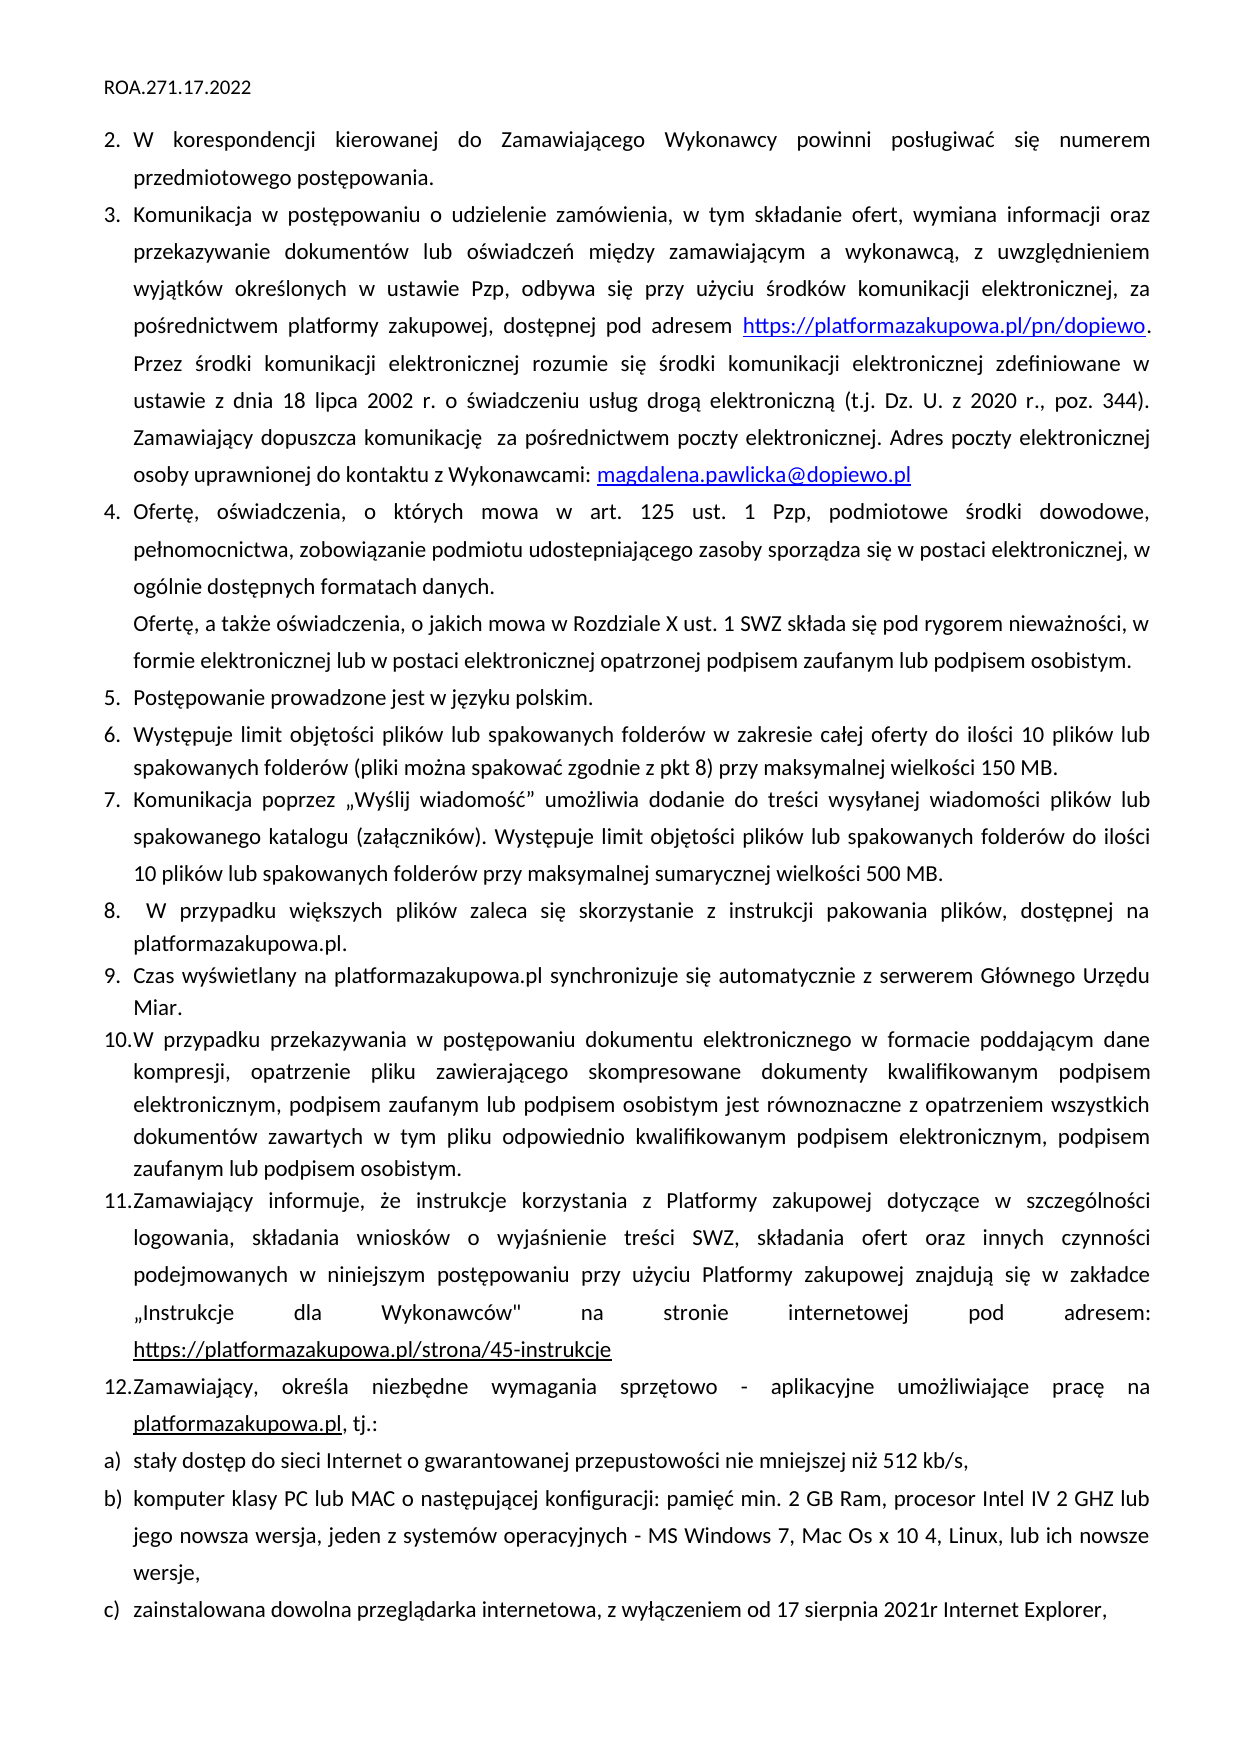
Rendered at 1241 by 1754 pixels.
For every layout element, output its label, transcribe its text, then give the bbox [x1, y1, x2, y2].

list stały dostęp do sieci Internet o gwarantowanej przepustowości nie mniejszej niż 512 kb/s, [103, 1447, 1152, 1474]
list W przypadku przekazywania w postępowaniu dokumentu elektronicznego w formacie poddającym dane kompresji, opatrzenie pliku zawierającego skompresowane dokumenty kwalifikowanym podpisem elektronicznym, podpisem zaufanym lub podpisem osobistym jest równoznaczne z opatrzeniem wszystkich dokumentów zawartych w tym pliku odpowiednio kwalifikowanym podpisem elektronicznym, podpisem zaufanym lub podpisem osobistym. [103, 1025, 1152, 1182]
list komputer klasy PC lub MAC o następującej konfiguracji: pamięć min. 2 GB Ram, procesor Intel IV 2 GHZ lub jego nowsza wersja, jeden z systemów operacyjnych - MS Windows 7, Mac Os x 10 4, Linux, lub ich nowsze wersje, [103, 1484, 1152, 1586]
list zainstalowana dowolna przeglądarka internetowa, z wyłączeniem od 17 sierpnia 2021r Internet Explorer, [103, 1595, 1152, 1623]
list Czas wyświetlany na platformazakupowa.pl synchronizuje się automatycznie z serwerem Głównego Urzędu Miar. [103, 961, 1152, 1021]
list Postępowanie prowadzone jest w języku polskim. [103, 683, 1152, 711]
list Ofertę, oświadczenia, o których mowa w art. 125 ust. 1 Pzp, podmiotowe środki dowodowe, pełnomocnictwa, zobowiązanie podmiotu udostepniającego zasoby sporządza się w postaci elektronicznej, w ogólnie dostępnych formatach danych. [103, 497, 1152, 600]
list Komunikacja w postępowaniu o udzielenie zamówienia, w tym składanie ofert, wymiana informacji oraz przekazywanie dokumentów lub oświadczeń między zamawiającym a wykonawcą, z uwzględnieniem wyjątków określonych w ustawie Pzp, odbywa się przy użyciu środków komunikacji elektronicznej, za pośrednictwem platformy zakupowej, dostępnej pod adresem https://platformazakupowa.pl/pn/dopiewo. Przez środki komunikacji elektronicznej rozumie się środki komunikacji elektronicznej zdefiniowane w ustawie z dnia 18 lipca 2002 r. o świadczeniu usług drogą elektroniczną (t.j. Dz. U. z 2020 r., poz. 344). Zamawiający dopuszcza komunikację za pośrednictwem poczty elektronicznej. Adres poczty elektronicznej osoby uprawnionej do kontaktu z Wykonawcami: magdalena.pawlicka@dopiewo.pl [103, 200, 1152, 488]
list Zamawiający informuje, że instrukcje korzystania z Platformy zakupowej dotyczące w szczególności logowania, składania wniosków o wyjaśnienie treści SWZ, składania ofert oraz innych czynności podejmowanych w niniejszym postępowaniu przy użyciu Platformy zakupowej znajdują się w zakładce „Instrukcje dla Wykonawców" na stronie internetowej pod adresem: https://platformazakupowa.pl/strona/45-instrukcje [103, 1186, 1152, 1363]
list Zamawiający, określa niezbędne wymagania sprzętowo - aplikacyjne umożliwiające pracę na platformazakupowa.pl, tj.: [103, 1372, 1152, 1437]
text Ofertę, a także oświadczenia, o jakich mowa w Rozdziale X ust. 1 SWZ składa się pod rygorem nieważności, w formie elektronicznej lub w postaci elektronicznej opatrzonej podpisem zaufanym lub podpisem osobistym. [133, 609, 1152, 674]
list W przypadku większych plików zaleca się skorzystanie z instrukcji pakowania plików, dostępnej na platformazakupowa.pl. [103, 897, 1152, 957]
list W korespondencji kierowanej do Zamawiającego Wykonawcy powinni posługiwać się numerem przedmiotowego postępowania. [103, 126, 1152, 191]
list Występuje limit objętości plików lub spakowanych folderów w zakresie całej oferty do ilości 10 plików lub spakowanych folderów (pliki można spakować zgodnie z pkt 8) przy maksymalnej wielkości 150 MB. [103, 721, 1152, 781]
list Komunikacja poprzez „Wyślij wiadomość” umożliwia dodanie do treści wysyłanej wiadomości plików lub spakowanego katalogu (załączników). Występuje limit objętości plików lub spakowanych folderów do ilości 10 plików lub spakowanych folderów przy maksymalnej sumarycznej wielkości 500 MB. [103, 785, 1152, 887]
